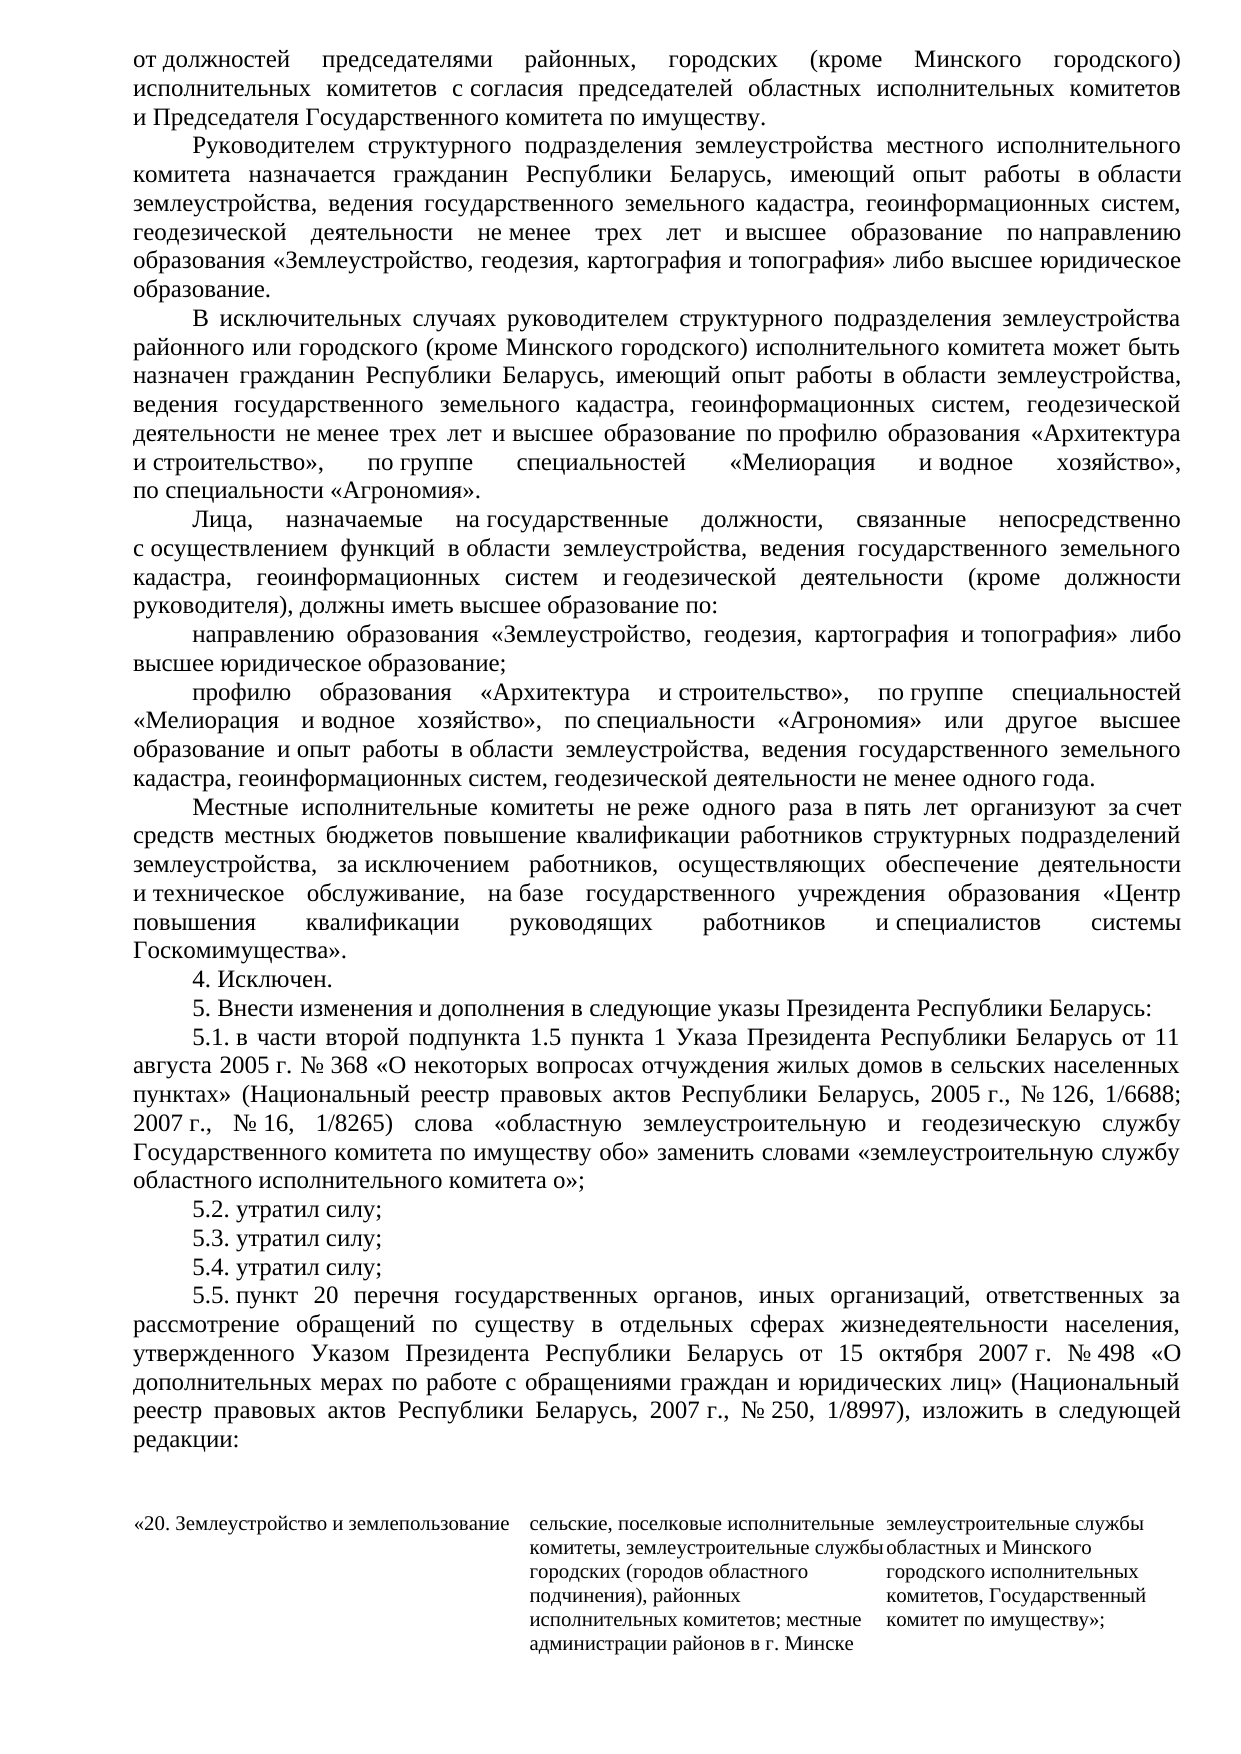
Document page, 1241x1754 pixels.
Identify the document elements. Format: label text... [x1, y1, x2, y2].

text Местные исполнительные комитеты не реже одного раза в пять лет организуют за счет средств местных бюджетов повышение квалификации работников структурных подразделений землеустройства, за исключением работников, осуществляющих обеспечение деятельности и техническое обслуживание, на базе государственного учреждения образования «Центр повышения квалификации руководящих работников и специалистов системы Госкомимущества». [133, 792, 1181, 964]
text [133, 44, 1181, 131]
text направлению образования «Землеустройство, геодезия, картография и топография» либо высшее юридическое образование; [133, 619, 1181, 677]
text 5.2. утратил силу; [133, 1194, 1181, 1223]
text Лица, назначаемые на государственные должности, связанные непосредственно с осуществлением функций в области землеустройства, ведения государственного земельного кадастра, геоинформационных систем и геодезической деятельности (кроме должности руководителя), должны иметь высшее образование по: [133, 504, 1181, 619]
text 5.5. пункт 20 перечня государственных органов, иных организаций, ответственных за рассмотрение обращений по существу в отдельных сферах жизнедеятельности населения, утвержденного Указом Президента Республики Беларусь от 15 октября 2007 г. № 498 «О дополнительных мерах по работе с обращениями граждан и юридических лиц» (Национальный реестр правовых актов Республики Беларусь, 2007 г., № 250, 1/8997), изложить в следующей редакции: [133, 1281, 1181, 1453]
text 5.3. утратил силу; [133, 1223, 1181, 1252]
text профилю образования «Архитектура и строительство», по группе специальностей «Мелиорация и водное хозяйство», по специальности «Агрономия» или другое высшее образование и опыт работы в области землеустройства, ведения государственного земельного кадастра, геоинформационных систем, геодезической деятельности не менее одного года. [133, 677, 1181, 792]
text Руководителем структурного подразделения землеустройства местного исполнительного комитета назначается гражданин Республики Беларусь, имеющий опыт работы в области землеустройства, ведения государственного земельного кадастра, геоинформационных систем, геодезической деятельности не менее трех лет и высшее образование по направлению образования «Землеустройство, геодезия, картография и топография» либо высшее юридическое образование. [133, 131, 1181, 303]
table_header «20. Землеустройство и землепользование [133, 1511, 529, 1655]
text 5.1. в части второй подпункта 1.5 пункта 1 Указа Президента Республики Беларусь от 11 августа 2005 г. № 368 «О некоторых вопросах отчуждения жилых домов в сельских населенных пунктах» (Национальный реестр правовых актов Республики Беларусь, 2005 г., № 126, 1/6688; 2007 г., № 16, 1/8265) слова «областную землеустроительную и геодезическую службу Государственного комитета по имуществу обо» заменить словами «землеустроительную службу областного исполнительного комитета о»; [133, 1022, 1181, 1194]
text 5. Внести изменения и дополнения в следующие указы Президента Республики Беларусь: [133, 993, 1181, 1022]
table_header сельские, поселковые исполнительные комитеты, землеустроительные службы городских (городов областного подчинения), районных исполнительных комитетов; местные администрации районов в г. Минске [529, 1511, 885, 1655]
text В исключительных случаях руководителем структурного подразделения землеустройства районного или городского (кроме Минского городского) исполнительного комитета может быть назначен гражданин Республики Беларусь, имеющий опыт работы в области землеустройства, ведения государственного земельного кадастра, геоинформационных систем, геодезической деятельности не менее трех лет и высшее образование по профилю образования «Архитектура и строительство», по группе специальностей «Мелиорация и водное хозяйство», по специальности «Агрономия». [133, 303, 1181, 504]
text 4. Исключен. [133, 964, 1181, 993]
text 5.4. утратил силу; [133, 1252, 1181, 1281]
table_header землеустроительные службы областных и Минского городского исполнительных комитетов, Государственный комитет по имуществу»; [885, 1511, 1181, 1655]
